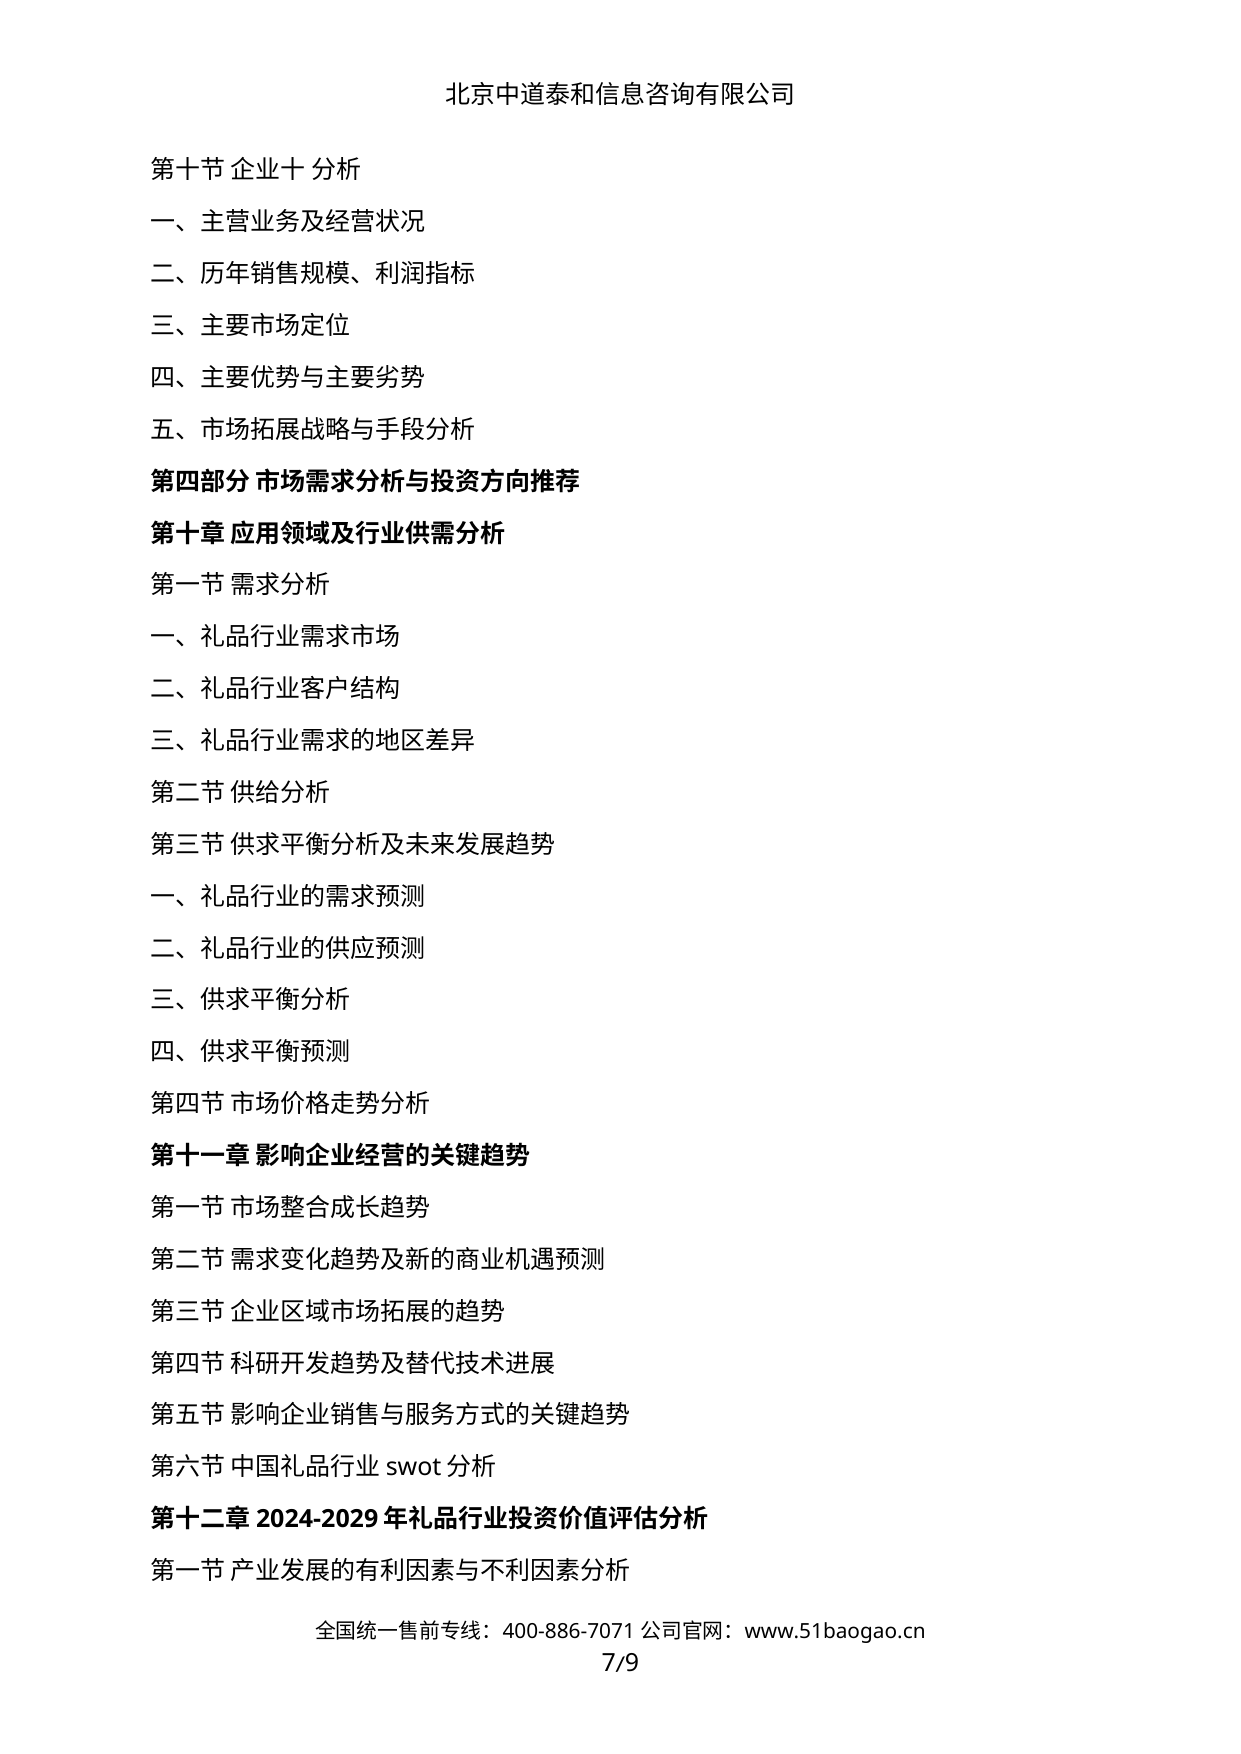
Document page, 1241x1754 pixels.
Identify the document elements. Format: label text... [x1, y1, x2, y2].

text 第十二章 2024-2029年礼品行业投资价值评估分析 [150, 1499, 1090, 1535]
text 一、礼品行业需求市场 [150, 617, 1090, 653]
text 四、主要优势与主要劣势 [150, 357, 1090, 394]
text 第四节 市场价格走势分析 [150, 1084, 1090, 1120]
text 第六节 中国礼品行业swot分析 [150, 1447, 1090, 1483]
text 第四节 科研开发趋势及替代技术进展 [150, 1343, 1090, 1379]
text 第三节 企业区域市场拓展的趋势 [150, 1291, 1090, 1327]
text 第二节 需求变化趋势及新的商业机遇预测 [150, 1239, 1090, 1276]
text 三、主要市场定位 [150, 306, 1090, 342]
text 五、市场拓展战略与手段分析 [150, 409, 1090, 446]
text 二、历年销售规模、利润指标 [150, 254, 1090, 290]
text 一、礼品行业的需求预测 [150, 876, 1090, 912]
text 第一节 需求分析 [150, 565, 1090, 601]
text 第十章 应用领域及行业供需分析 [150, 513, 1090, 549]
text 第一节 产业发展的有利因素与不利因素分析 [150, 1551, 1090, 1587]
text 第四部分 市场需求分析与投资方向推荐 [150, 461, 1090, 497]
text 二、礼品行业的供应预测 [150, 928, 1090, 964]
text 一、主营业务及经营状况 [150, 202, 1090, 238]
text 第一节 市场整合成长趋势 [150, 1187, 1090, 1224]
text 二、礼品行业客户结构 [150, 669, 1090, 705]
text 四、供求平衡预测 [150, 1032, 1090, 1068]
text 第三节 供求平衡分析及未来发展趋势 [150, 824, 1090, 861]
text 第十一章 影响企业经营的关键趋势 [150, 1136, 1090, 1172]
text 三、礼品行业需求的地区差异 [150, 721, 1090, 757]
text 第二节 供给分析 [150, 772, 1090, 809]
text 第五节 影响企业销售与服务方式的关键趋势 [150, 1395, 1090, 1431]
text 第十节 企业十 分析 [150, 150, 1090, 186]
text 三、供求平衡分析 [150, 980, 1090, 1016]
